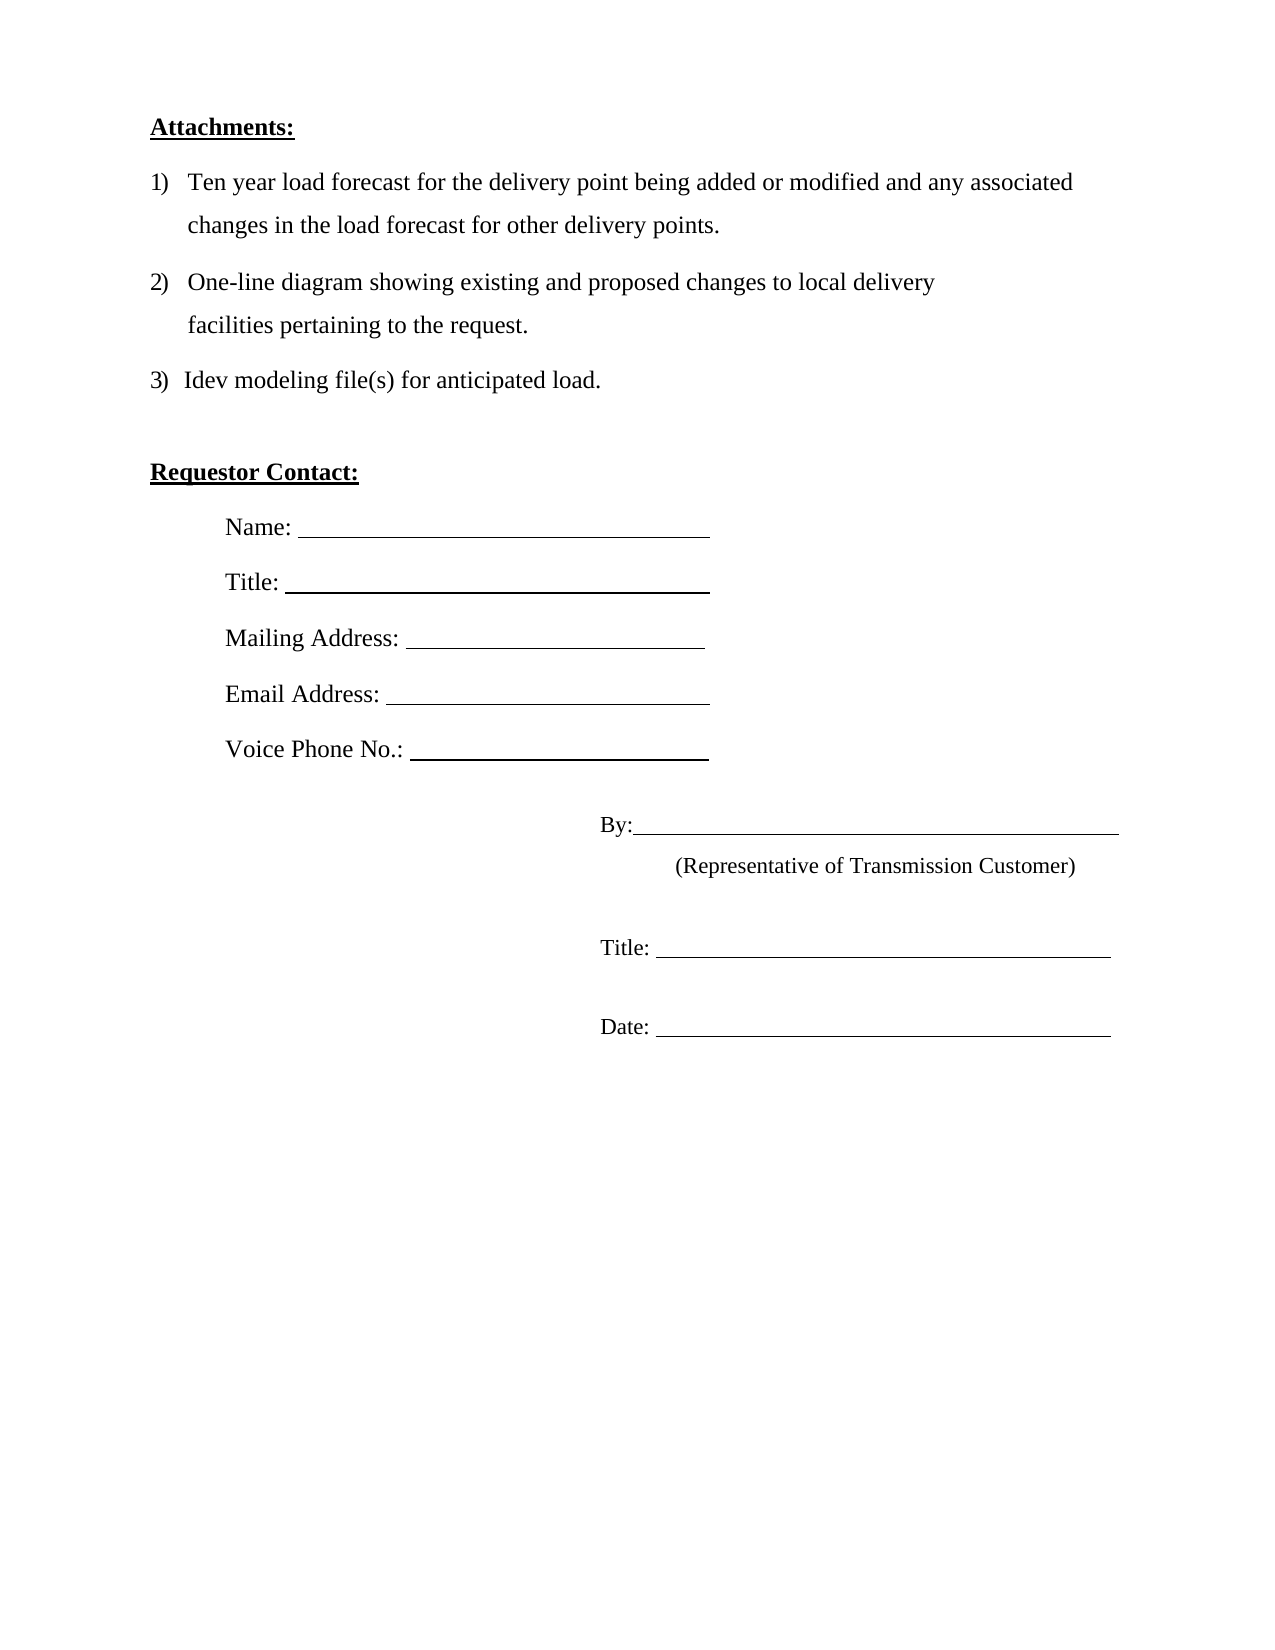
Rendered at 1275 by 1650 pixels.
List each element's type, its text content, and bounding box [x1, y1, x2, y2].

text Mailing Address: [225, 623, 1137, 652]
text Title: [225, 567, 1137, 596]
text Voice Phone No.: [225, 734, 1137, 763]
text Email Address: [225, 679, 1137, 707]
list One-line diagram showing existing and proposed changes to local delivery facilities pertaining to the request. [150, 267, 1027, 338]
text Title: [600, 934, 1137, 960]
text Date: [600, 1013, 1137, 1039]
subtitle Requestor Contact: [150, 457, 1137, 486]
list Idev modeling file(s) for anticipated load. [150, 366, 1137, 394]
list Ten year load forecast for the delivery point being added or modified and any associated changes in the load forecast for other delivery points. [150, 167, 1079, 239]
text By: (Representative of Transmission Customer) [600, 811, 1119, 879]
text Name: [225, 512, 1137, 541]
subtitle Attachments: [150, 112, 1137, 141]
